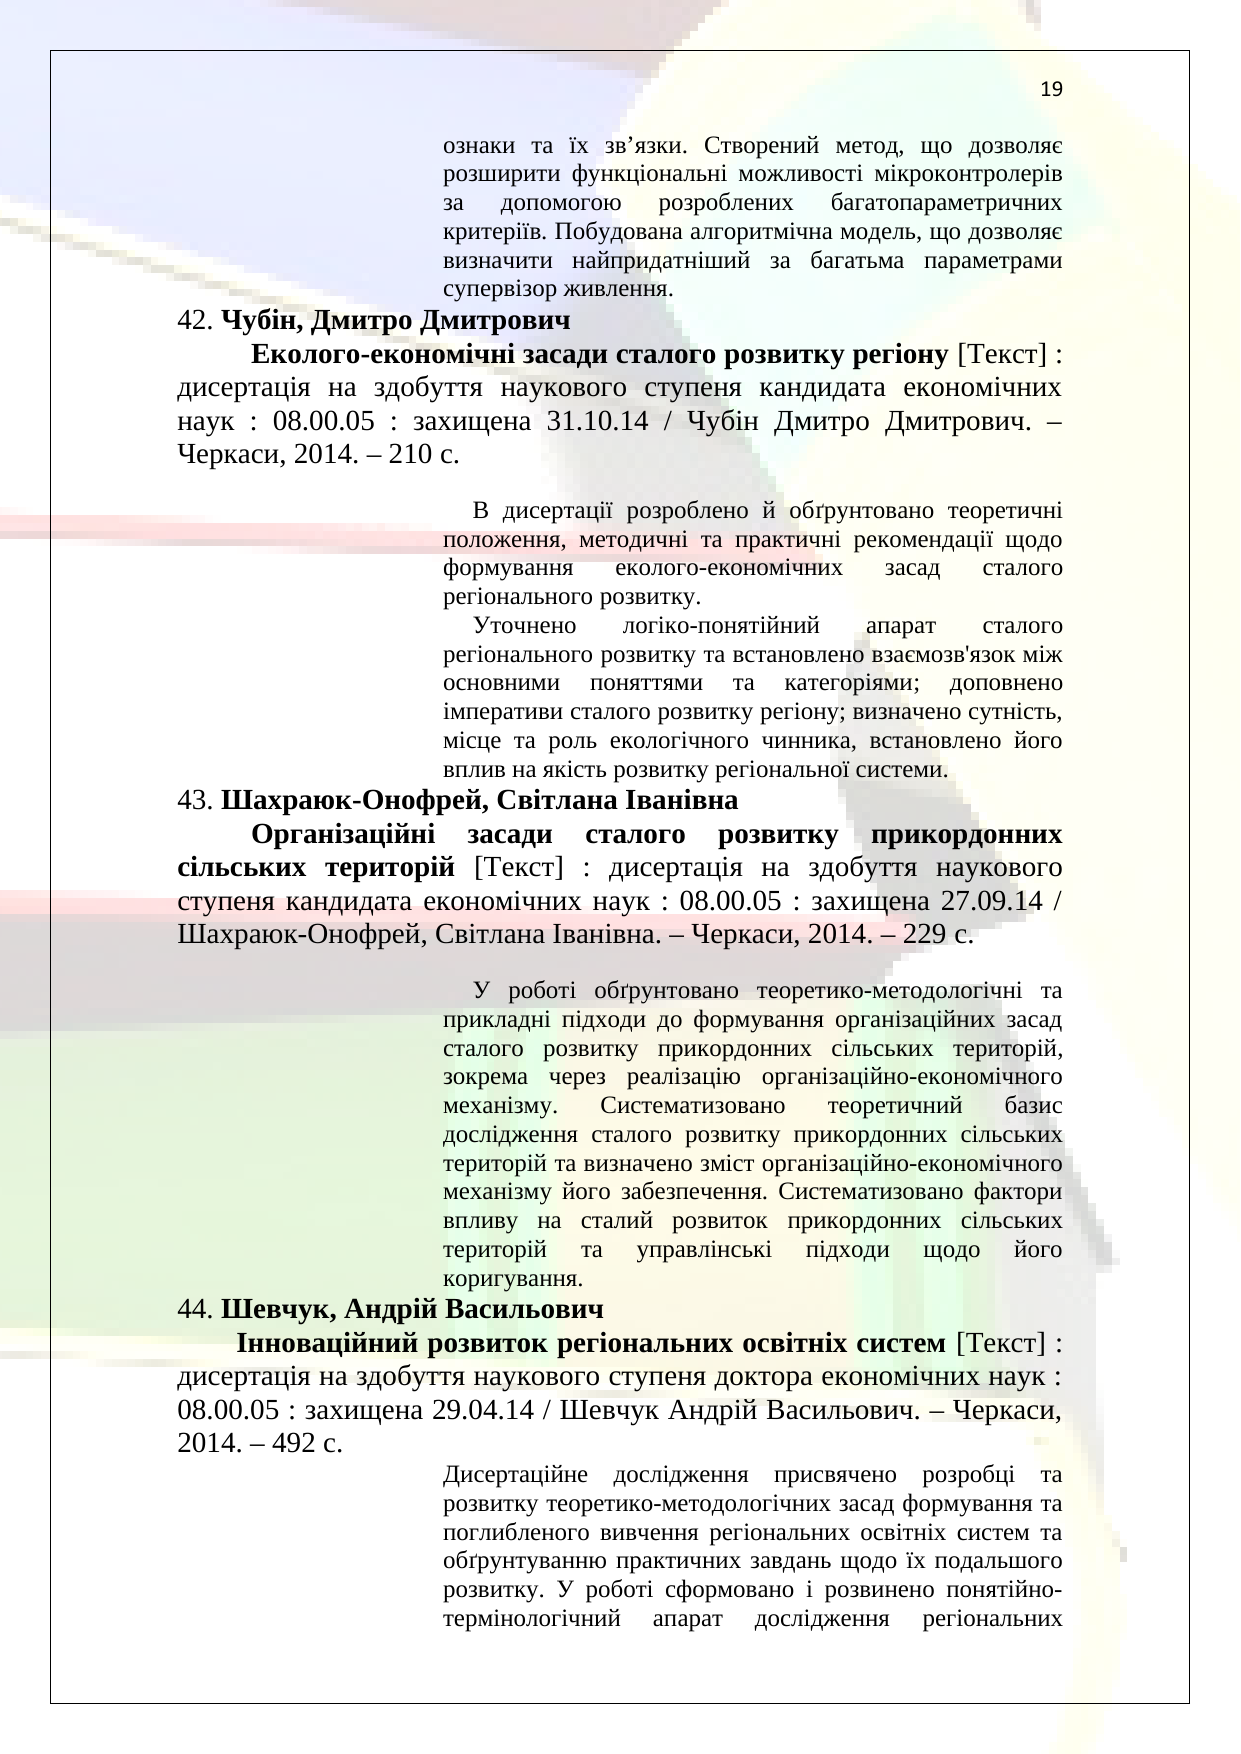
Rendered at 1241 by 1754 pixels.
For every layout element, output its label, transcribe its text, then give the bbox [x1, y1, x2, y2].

text У роботі обґрунтовано теоретико-методологічні та прикладні підходи до формування організаційних засад сталого розвитку прикордонних сільських територій, зокрема через реалізацію організаційно-економічного механізму. Систематизовано теоретичний базис дослідження сталого розвитку прикордонних сільських територій та визначено зміст організаційно-економічного механізму його забезпечення. Систематизовано фактори впливу на сталий розвиток прикордонних сільських територій та управлінські підходи щодо його коригування. [443, 975, 1063, 1291]
text Еколого-економічні засади сталого розвитку регіону [Текст] : дисертація на здобуття наукового ступеня кандидата економічних наук : 08.00.05 : захищена 31.10.14 / Чубін Дмитро Дмитрович. – Черкаси, 2014. – 210 c. [177, 336, 1063, 470]
text Інноваційний розвиток регіональних освітніх систем [Текст] : дисертація на здобуття наукового ступеня доктора економічних наук : 08.00.05 : захищена 29.04.14 / Шевчук Андрій Васильович. – Черкаси, 2014. – 492 c. [177, 1325, 1063, 1459]
text В дисертації розроблено й обґрунтовано теоретичні положення, методичні та практичні рекомендації щодо формування еколого-економічних засад сталого регіонального розвитку. [443, 495, 1063, 610]
text Уточнено логіко-понятійний апарат сталого регіонального розвитку та встановлено взаємозв'язок між основними поняттями та категоріями; доповнено імперативи сталого розвитку регіону; визначено сутність, місце та роль екологічного чинника, встановлено його вплив на якість розвитку регіональної системи. [443, 610, 1063, 782]
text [443, 130, 1063, 302]
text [443, 1459, 1063, 1632]
text 44. Шевчук, Андрій Васильович [177, 1291, 1063, 1325]
text 43. Шахраюк-Онофрей, Світлана Іванівна [177, 782, 1063, 816]
text Організаційні засади сталого розвитку прикордонних сільських територій [Текст] : дисертація на здобуття наукового ступеня кандидата економічних наук : 08.00.05 : захищена 27.09.14 / Шахраюк-Онофрей, Світлана Іванівна. – Черкаси, 2014. – 229 c. [177, 816, 1063, 950]
text 42. Чубін, Дмитро Дмитрович [177, 302, 1063, 336]
